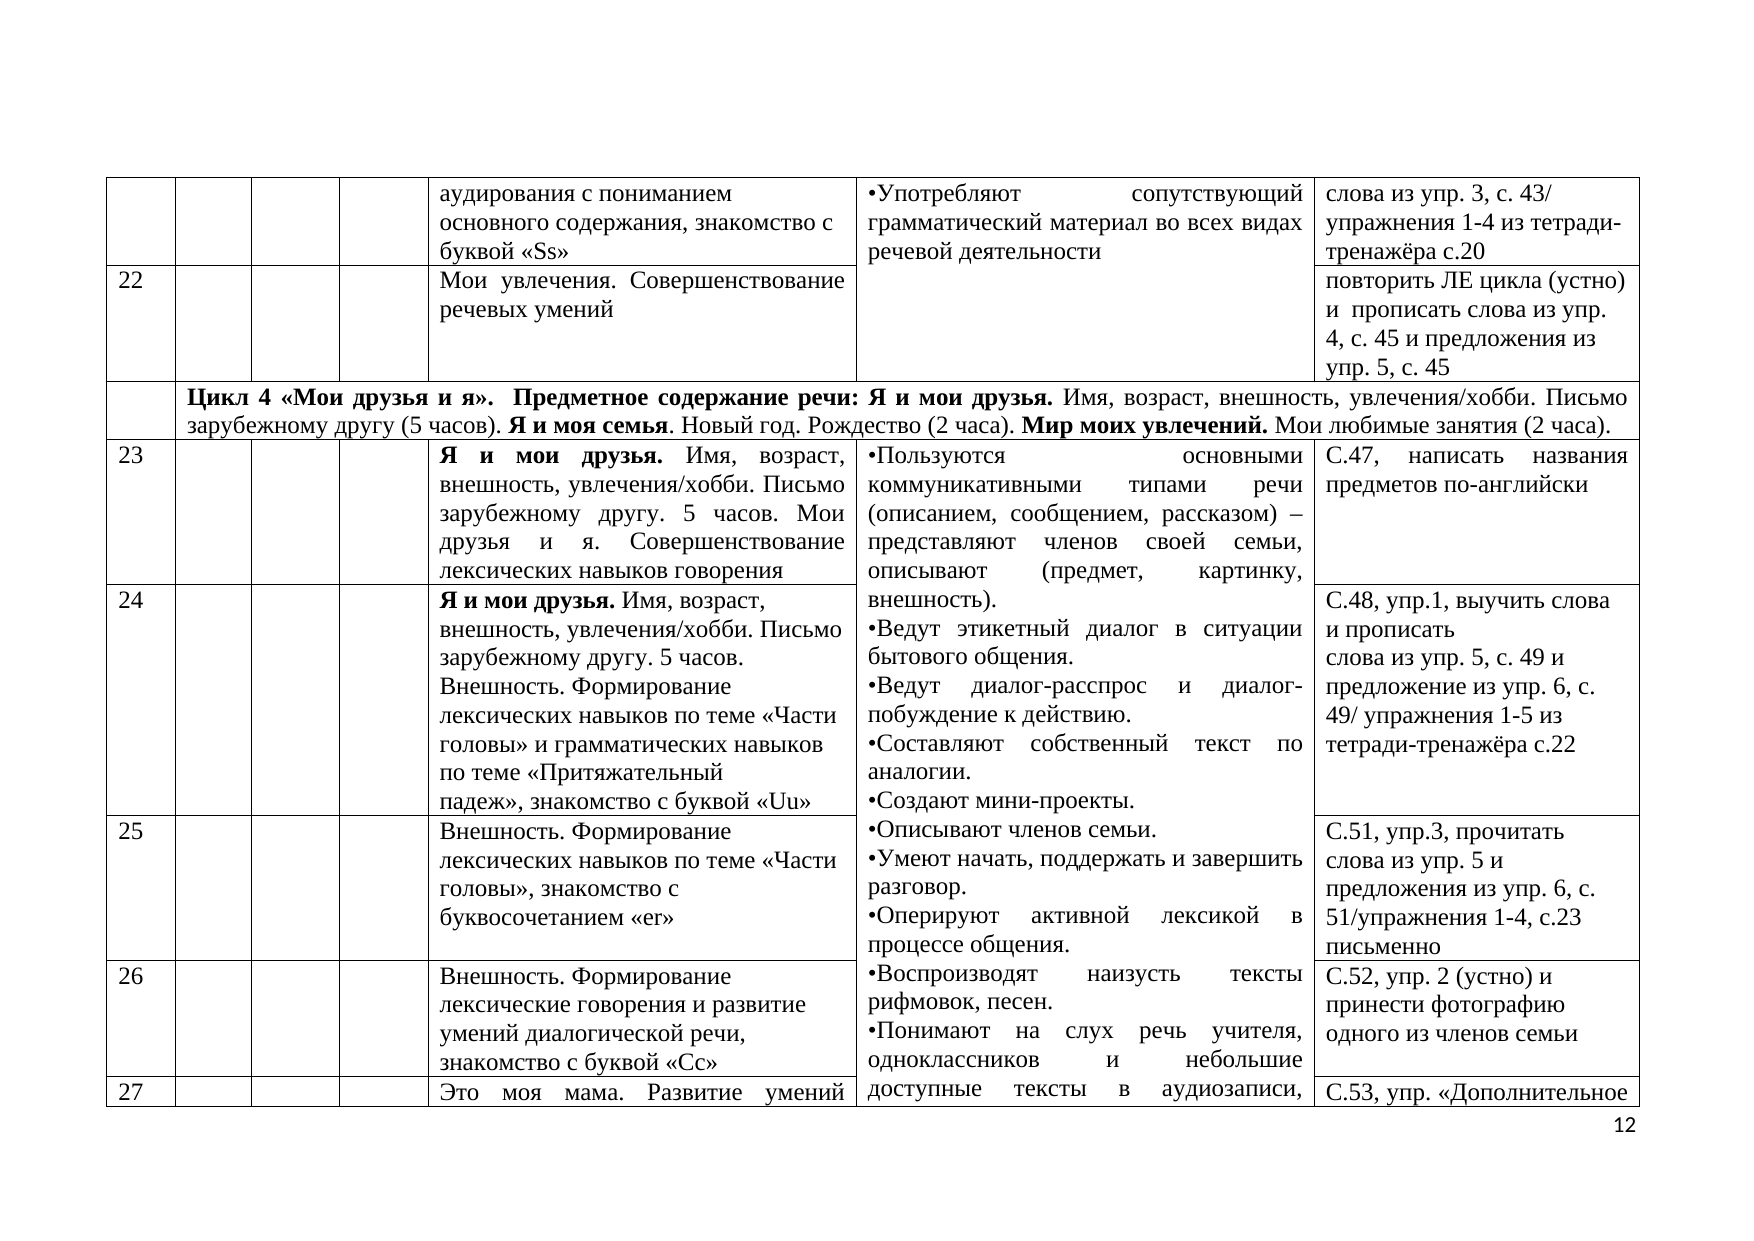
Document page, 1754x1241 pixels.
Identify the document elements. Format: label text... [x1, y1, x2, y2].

table_cell [340, 178, 428, 264]
table_cell С.48, упр.1, выучить слова и прописать слова из упр. 5, с. 49 и предложение из упр. 6, с. 49/ упражнения 1-5 из тетради-тренажёра с.22 [1315, 585, 1639, 815]
table_cell Я и мои друзья. Имя, возраст, внешность, увлечения/хобби. Письмо зарубежному другу. 5 часов. Мои друзья и я. Совершенствование лексических навыков говорения [429, 440, 856, 584]
table_cell 24 [107, 585, 175, 815]
table_cell [176, 178, 251, 264]
table_cell [340, 585, 428, 815]
table_cell 26 [107, 961, 175, 1076]
table_cell [252, 440, 339, 584]
table_cell [107, 382, 175, 439]
table_cell С.52, упр. 2 (устно) и принести фотографию одного из членов семьи [1315, 961, 1639, 1076]
table_cell 27 [107, 1077, 175, 1106]
table_cell С.47, написать названия предметов по-английски [1315, 440, 1639, 584]
table_cell [340, 961, 428, 1076]
table_cell повторить ЛЕ цикла (устно) и прописать слова из упр. 4, с. 45 и предложения из упр. 5, с. 45 [1315, 266, 1639, 381]
table_cell Мои увлечения. Совершенствование речевых умений [429, 266, 856, 381]
table_cell [340, 440, 428, 584]
table_cell [340, 266, 428, 381]
table_cell [176, 585, 251, 815]
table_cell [1315, 178, 1639, 264]
table_cell Внешность. Формирование лексических навыков по теме «Части головы», знакомство с буквосочетанием «er» [429, 816, 856, 960]
table_cell [252, 1077, 339, 1106]
table_cell [340, 816, 428, 960]
table_cell [252, 585, 339, 815]
table_cell [176, 266, 251, 381]
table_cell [429, 178, 856, 264]
table_cell [176, 1077, 251, 1106]
table_cell Внешность. Формирование лексические говорения и развитие умений диалогической речи, знакомство с буквой «Сс» [429, 961, 856, 1076]
table_cell [176, 961, 251, 1076]
table_cell [252, 178, 339, 264]
table_cell [340, 1077, 428, 1106]
table_cell •Пользуются основными коммуникативными типами речи (описанием, сообщением, рассказом) – представляют членов своей семьи, описывают (предмет, картинку, внешность). •Ведут этикетный диалог в ситуации бытового общения. •Ведут диалог-расспрос и диалог-побуждение к действию. •Составляют собственный текст по аналогии. •Создают мини-проекты. •Описывают членов семьи. •Умеют начать, поддержать и завершить разговор. •Оперируют активной лексикой в процессе общения. •Воспроизводят наизусть тексты рифмовок, песен. •Понимают на слух речь учителя, одноклассников и небольшие доступные тексты в аудиозаписи, построенные на изученном языковом материале: краткие диалоги, рифмовки, песни. •Вербально или невербально реагируют на услышанное. •Выразительно читают вслух небольшие тексты, построенные как на изученном языковом материале, так и содержащие отдельные новые слова. •Составляют с опорой на образец небольшую анкету с информацией о себе и своих увлечениях. •Соблюдают правильное ударение в словах и фразах, интонацию в целом. •Соблюдают нормы произношения звуков английского языка в чтении вслух и устной речи и корректно произносят предложения с точки зрения их ритмико-интонационных особенностей. •Используют в речи наиболее употребительные и распространённые фразы и устойчивые выражения. •Употребляют сопутствующий грамматический материал во всех видах речевой деятельности [857, 440, 1314, 1106]
table_cell [252, 961, 339, 1076]
table_cell 23 [107, 440, 175, 584]
table_cell Я и мои друзья. Имя, возраст, внешность, увлечения/хобби. Письмо зарубежному другу. 5 часов. Внешность. Формирование лексических навыков по теме «Части головы» и грамматических навыков по теме «Притяжательный падеж», знакомство с буквой «Uu» [429, 585, 856, 815]
table_cell [252, 266, 339, 381]
table_cell [176, 816, 251, 960]
table_cell 22 [107, 266, 175, 381]
table_cell 21 [107, 178, 175, 264]
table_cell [429, 1077, 856, 1106]
table_cell Цикл 4 «Мои друзья и я». Предметное содержание речи: Я и мои друзья. Имя, возраст, внешность, увлечения/хобби. Письмо зарубежному другу (5 часов). Я и моя семья. Новый год. Рождество (2 часа). Мир моих увлечений. Мои любимые занятия (2 часа). [176, 382, 1639, 439]
table_cell [176, 440, 251, 584]
table_cell 25 [107, 816, 175, 960]
table_cell С.51, упр.3, прочитать слова из упр. 5 и предложения из упр. 6, с. 51/упражнения 1-4, с.23 письменно [1315, 816, 1639, 960]
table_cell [1315, 1077, 1639, 1106]
table_cell [252, 816, 339, 960]
